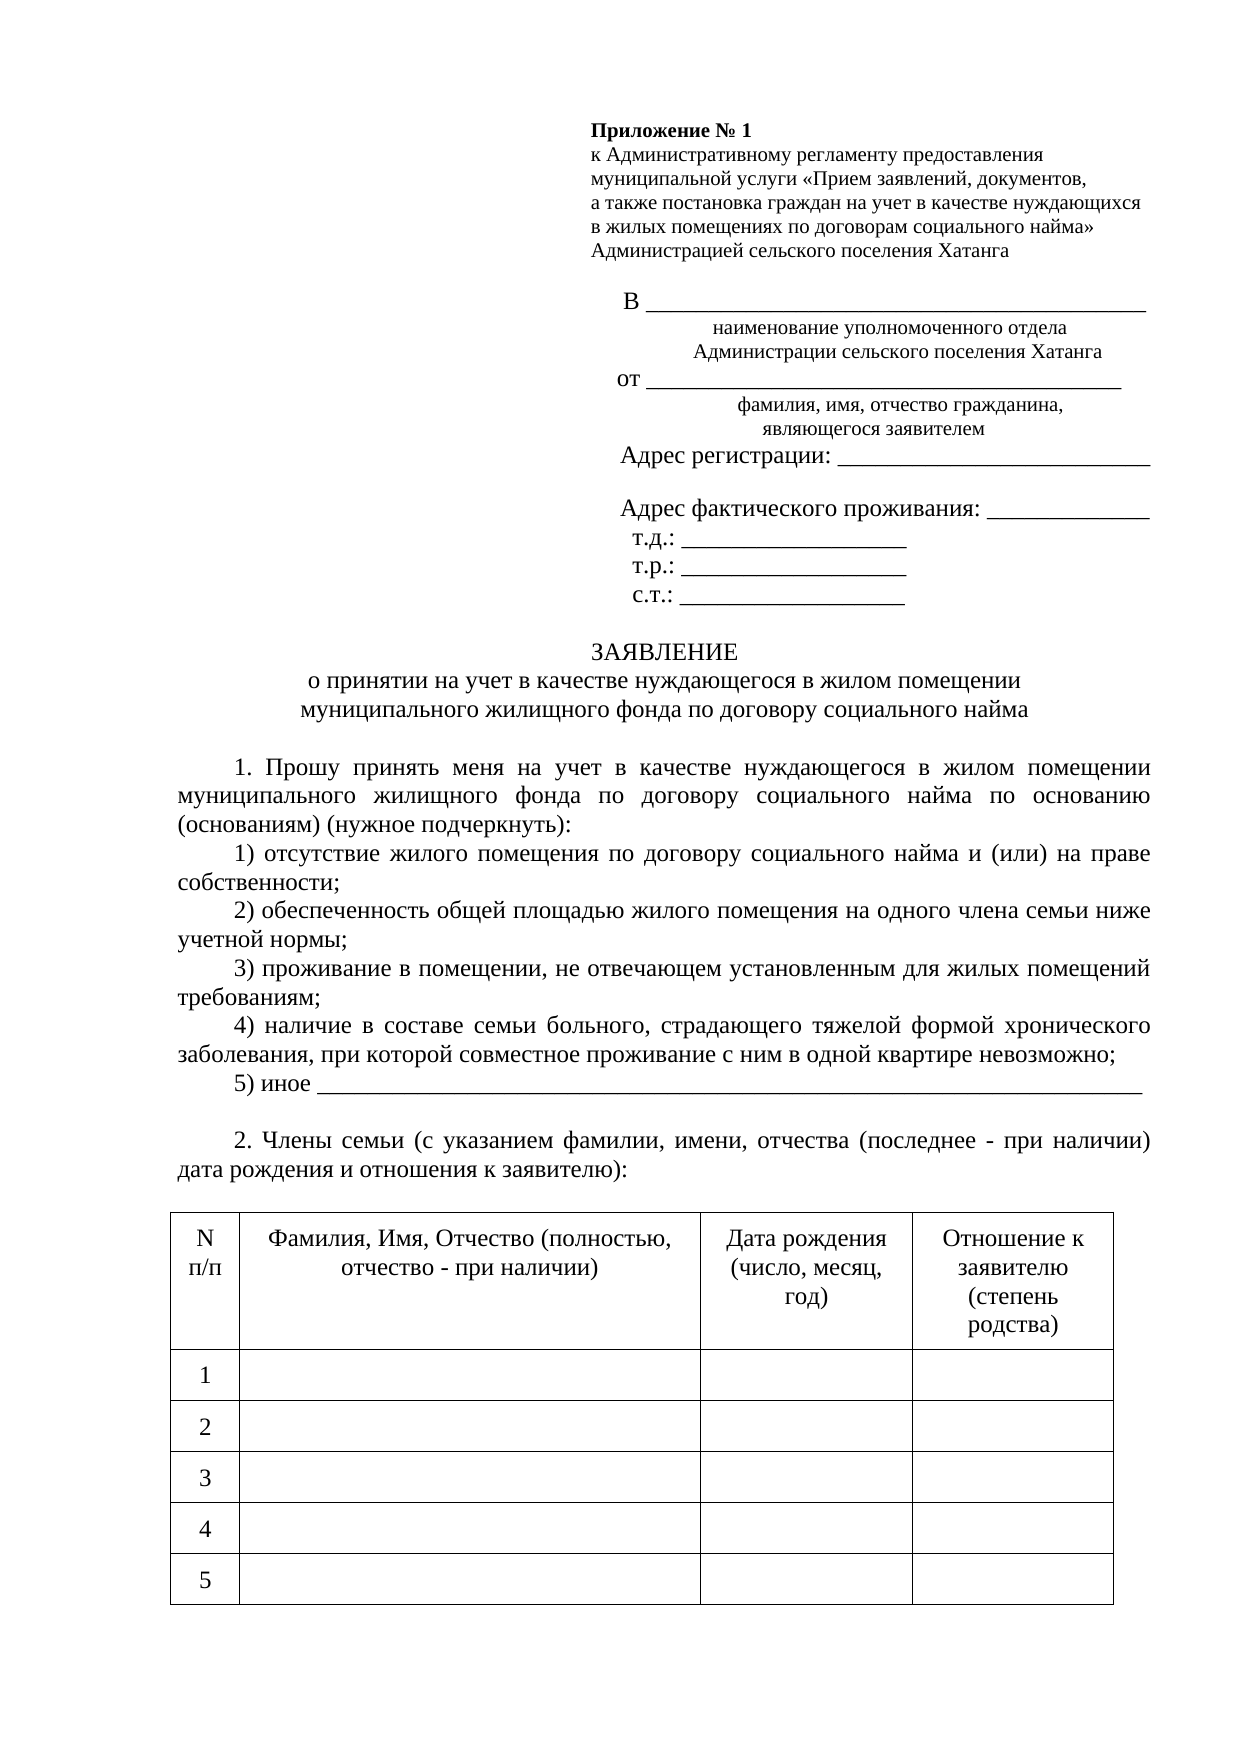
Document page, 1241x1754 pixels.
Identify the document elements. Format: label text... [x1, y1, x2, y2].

text 1. Прошу принять меня на учет в качестве нуждающегося в жилом помещении муниципального жилищного фонда по договору социального найма по основанию (основаниям) (нужное подчеркнуть): [177, 752, 1152, 838]
table_cell [701, 1401, 912, 1451]
table_header Отношение к заявителю (степень родства) [913, 1213, 1113, 1349]
table_cell 5 [171, 1554, 239, 1604]
table_cell 1 [171, 1350, 239, 1400]
title Администрацией сельского поселения Хатанга [591, 238, 1152, 262]
table_cell [240, 1401, 700, 1451]
text от ______________________________________ [177, 363, 1152, 392]
text Администрации сельского поселения Хатанга [177, 339, 1152, 363]
table_cell [913, 1452, 1113, 1502]
table_header Дата рождения (число, месяц, год) [701, 1213, 912, 1349]
text т.д.: __________________ [177, 522, 1152, 550]
table_cell [913, 1503, 1113, 1553]
text В ________________________________________ [177, 286, 1152, 315]
table_cell [240, 1452, 700, 1502]
title в жилых помещениях по договорам социального найма» [591, 214, 1152, 238]
table_cell [240, 1350, 700, 1400]
text ЗАЯВЛЕНИЕ [177, 637, 1152, 665]
text фамилия, имя, отчество гражданина, [177, 392, 1152, 416]
table_cell [701, 1452, 912, 1502]
text наименование уполномоченного отдела [177, 315, 1152, 339]
table_cell 3 [171, 1452, 239, 1502]
title Приложение № 1 [591, 118, 1152, 142]
table_cell [240, 1503, 700, 1553]
table_cell [913, 1401, 1113, 1451]
text 4) наличие в составе семьи больного, страдающего тяжелой формой хронического заболевания, при которой совместное проживание с ним в одной квартире невозможно; [177, 1010, 1152, 1068]
text т.р.: __________________ [177, 550, 1152, 579]
table_cell [701, 1350, 912, 1400]
table_cell [701, 1503, 912, 1553]
table_cell [240, 1554, 700, 1604]
text 5) иное __________________________________________________________________ [177, 1068, 1152, 1097]
title к Административному регламенту предоставления [591, 142, 1152, 166]
text являющегося заявителем [177, 416, 1152, 440]
table_cell [913, 1554, 1113, 1604]
table_cell [701, 1554, 912, 1604]
text муниципального жилищного фонда по договору социального найма [177, 694, 1152, 723]
table_cell [913, 1350, 1113, 1400]
title а также постановка граждан на учет в качестве нуждающихся [591, 190, 1152, 214]
table_header Фамилия, Имя, Отчество (полностью, отчество - при наличии) [240, 1213, 700, 1349]
text 2. Члены семьи (с указанием фамилии, имени, отчества (последнее - при наличии) дата рождения и отношения к заявителю): [177, 1125, 1152, 1183]
table_cell 4 [171, 1503, 239, 1553]
text 1) отсутствие жилого помещения по договору социального найма и (или) на праве собственности; [177, 838, 1152, 895]
title муниципальной услуги «Прием заявлений, документов, [591, 166, 1152, 190]
table_header N п/п [171, 1213, 239, 1349]
text Адрес фактического проживания: _____________ [546, 493, 1152, 522]
text о принятии на учет в качестве нуждающегося в жилом помещении [177, 665, 1152, 694]
text с.т.: __________________ [177, 579, 1152, 608]
text Адрес регистрации: _________________________ [546, 440, 1152, 469]
table_cell 2 [171, 1401, 239, 1451]
text 3) проживание в помещении, не отвечающем установленным для жилых помещений требованиям; [177, 953, 1152, 1010]
text 2) обеспеченность общей площадью жилого помещения на одного члена семьи ниже учетной нормы; [177, 895, 1152, 953]
